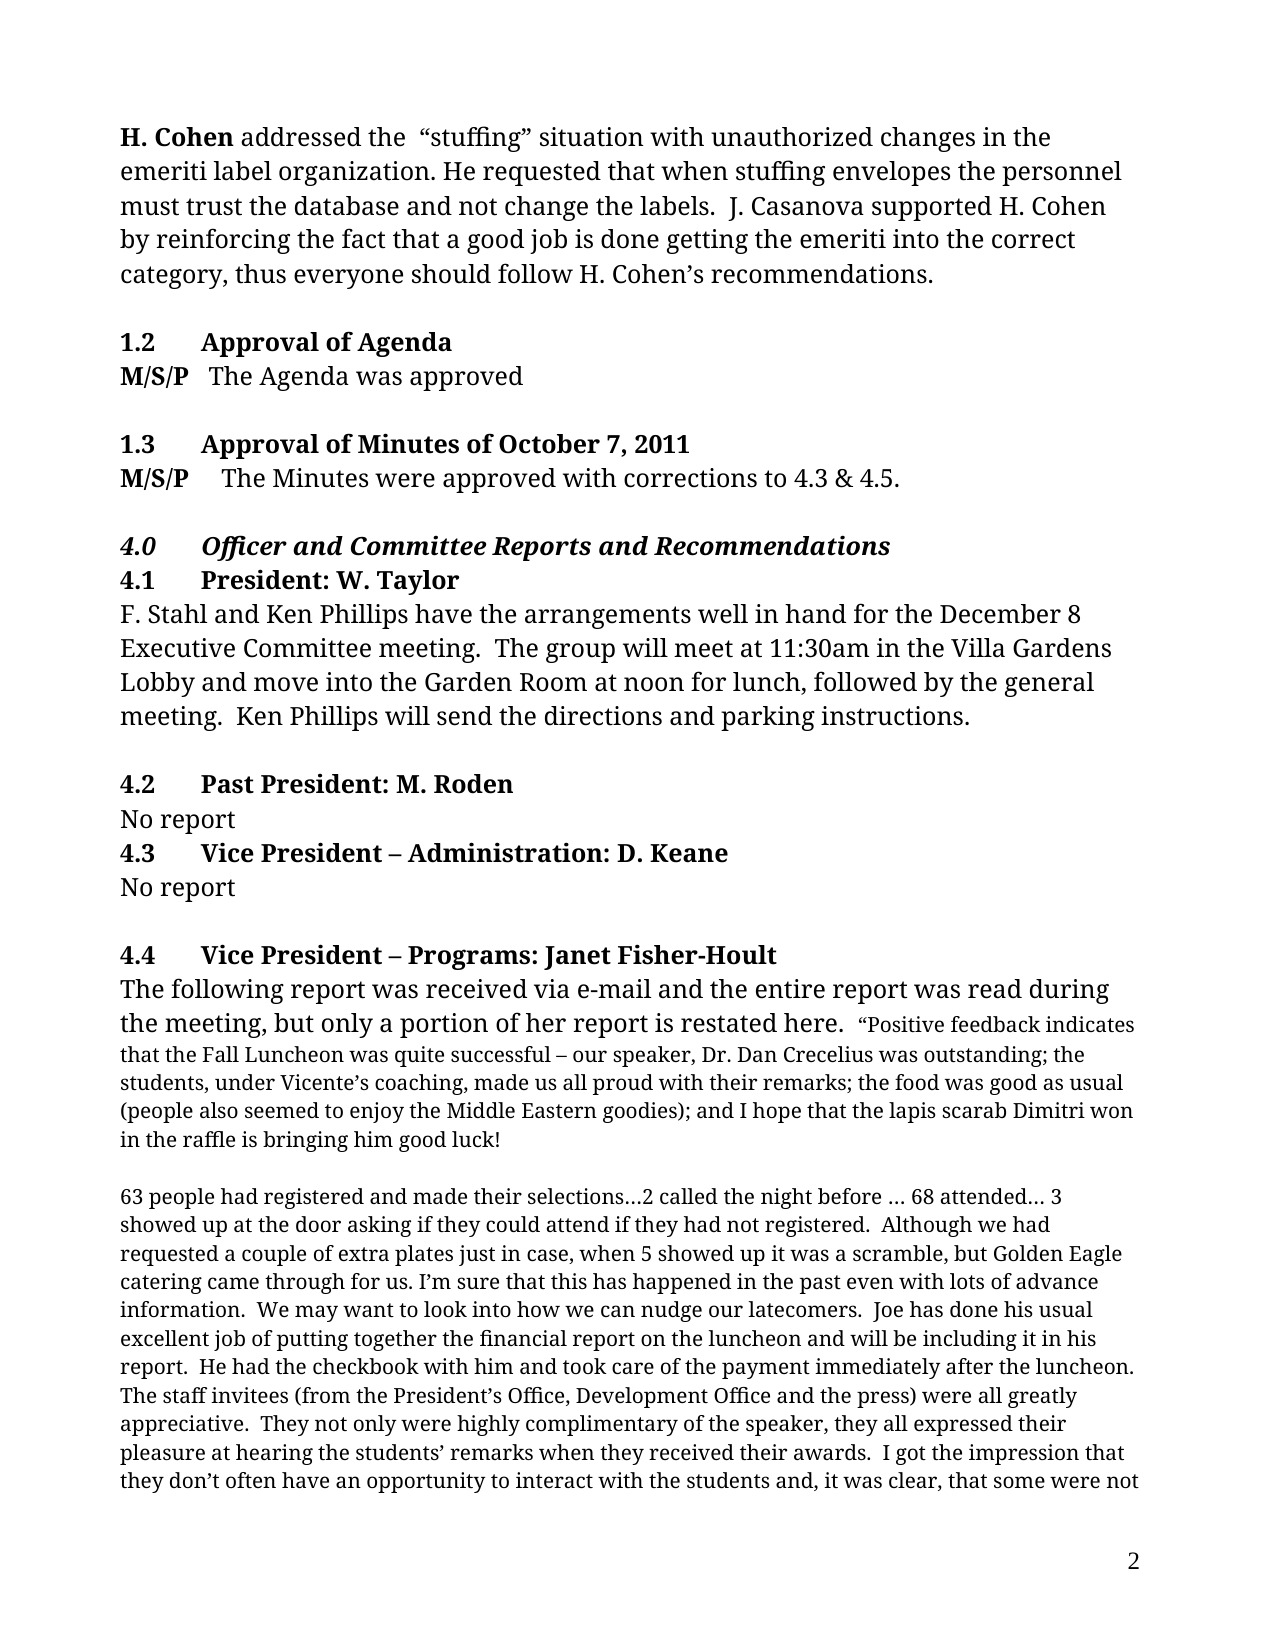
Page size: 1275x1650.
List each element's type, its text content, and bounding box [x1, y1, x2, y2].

text 4.2 Past President: M. Roden [120, 767, 1140, 801]
text 4.3 Vice President – Administration: D. Keane [120, 835, 1140, 869]
text M/S/P The Agenda was approved [120, 358, 1140, 392]
text The following report was received via e-mail and the entire report was read during the meeting, but only a portion of her report is restated here. “Positive feedback indicates that the Fall Luncheon was quite successful – our speaker, Dr. Dan Crecelius was outstanding; the students, under Vicente’s coaching, made us all proud with their remarks; the food was good as usual (people also seemed to enjoy the Middle Eastern goodies); and I hope that the lapis scarab Dimitri won in the raffle is bringing him good luck! [120, 972, 1140, 1153]
text H. Cohen addressed the “stuffing” situation with unauthorized changes in the emeriti label organization. He requested that when stuffing envelopes the personnel must trust the database and not change the labels. J. Casanova supported H. Cohen by reinforcing the fact that a good job is done getting the emeriti into the correct category, thus everyone should follow H. Cohen’s recommendations. [120, 120, 1140, 290]
text 1.3 Approval of Minutes of October 7, 2011 [120, 427, 1140, 461]
text 4.1 President: W. Taylor [120, 563, 1140, 597]
text M/S/P The Minutes were approved with corrections to 4.3 & 4.5. [120, 461, 1140, 495]
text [120, 1182, 1140, 1495]
text 4.0 Officer and Committee Reports and Recommendations [120, 529, 1140, 563]
text F. Stahl and Ken Phillips have the arrangements well in hand for the December 8 Executive Committee meeting. The group will meet at 11:30am in the Villa Gardens Lobby and move into the Garden Room at noon for lunch, followed by the general meeting. Ken Phillips will send the directions and parking instructions. [120, 597, 1140, 733]
text No report [120, 869, 1140, 903]
text 1.2 Approval of Agenda [120, 324, 1140, 358]
text 4.4 Vice President – Programs: Janet Fisher-Hoult [120, 937, 1140, 972]
text No report [120, 801, 1140, 835]
